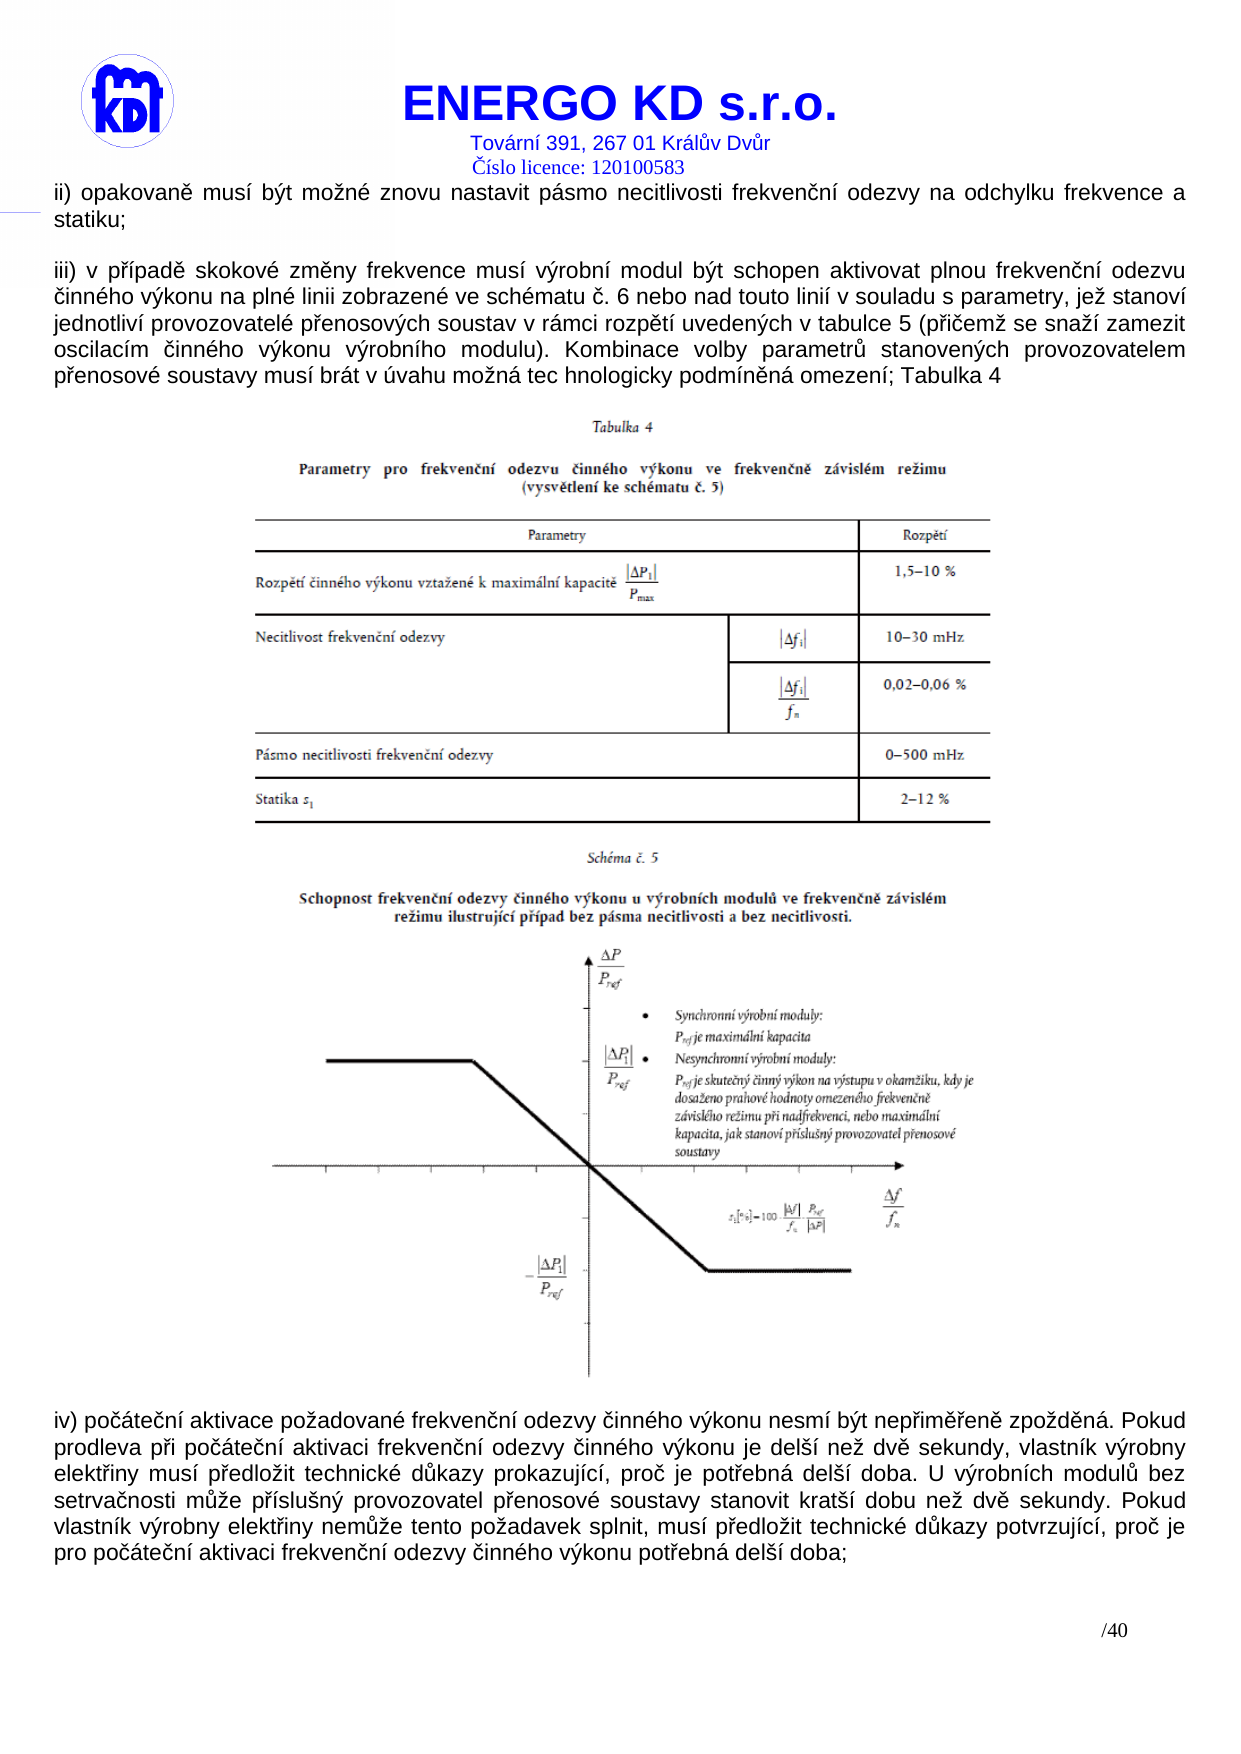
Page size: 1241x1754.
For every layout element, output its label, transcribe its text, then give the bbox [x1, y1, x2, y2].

text iii) v případě skokové změny frekvence musí výrobní modul být schopen aktivovat plnou frekvenční odezvu činného výkonu na plné linii zobrazené ve schématu č. 6 nebo nad touto linií v souladu s parametry, jež stanoví jednotliví provozovatelé přenosových soustav v rámci rozpětí uvedených v tabulce 5 (přičemž se snaží zamezit oscilacím činného výkonu výrobního modulu). Kombinace volby parametrů stanovených provozovatelem přenosové soustavy musí brát v úvahu možná tec hnologicky podmíněná omezení; Tabulka 4 [53, 257, 1187, 389]
picture [0, 0, 395, 288]
text ii) opakovaně musí být možné znovu nastavit pásmo necitlivosti frekvenční odezvy na odchylku frekvence a statiku; [53, 179, 1187, 232]
text iv) počáteční aktivace požadované frekvenční odezvy činného výkonu nesmí být nepřiměřeně zpožděná. Pokud prodleva při počáteční aktivaci frekvenční odezvy činného výkonu je delší než dvě sekundy, vlastník výrobny elektřiny musí předložit technické důkazy prokazující, proč je potřebná delší doba. U výrobních modulů bez setrvačnosti může příslušný provozovatel přenosové soustavy stanovit kratší dobu než dvě sekundy. Pokud vlastník výrobny elektřiny nemůže tento požadavek splnit, musí předložit technické důkazy potvrzující, proč je pro počáteční aktivaci frekvenční odezvy činného výkonu potřebná delší doba; [53, 1407, 1187, 1566]
picture [245, 413, 995, 1383]
